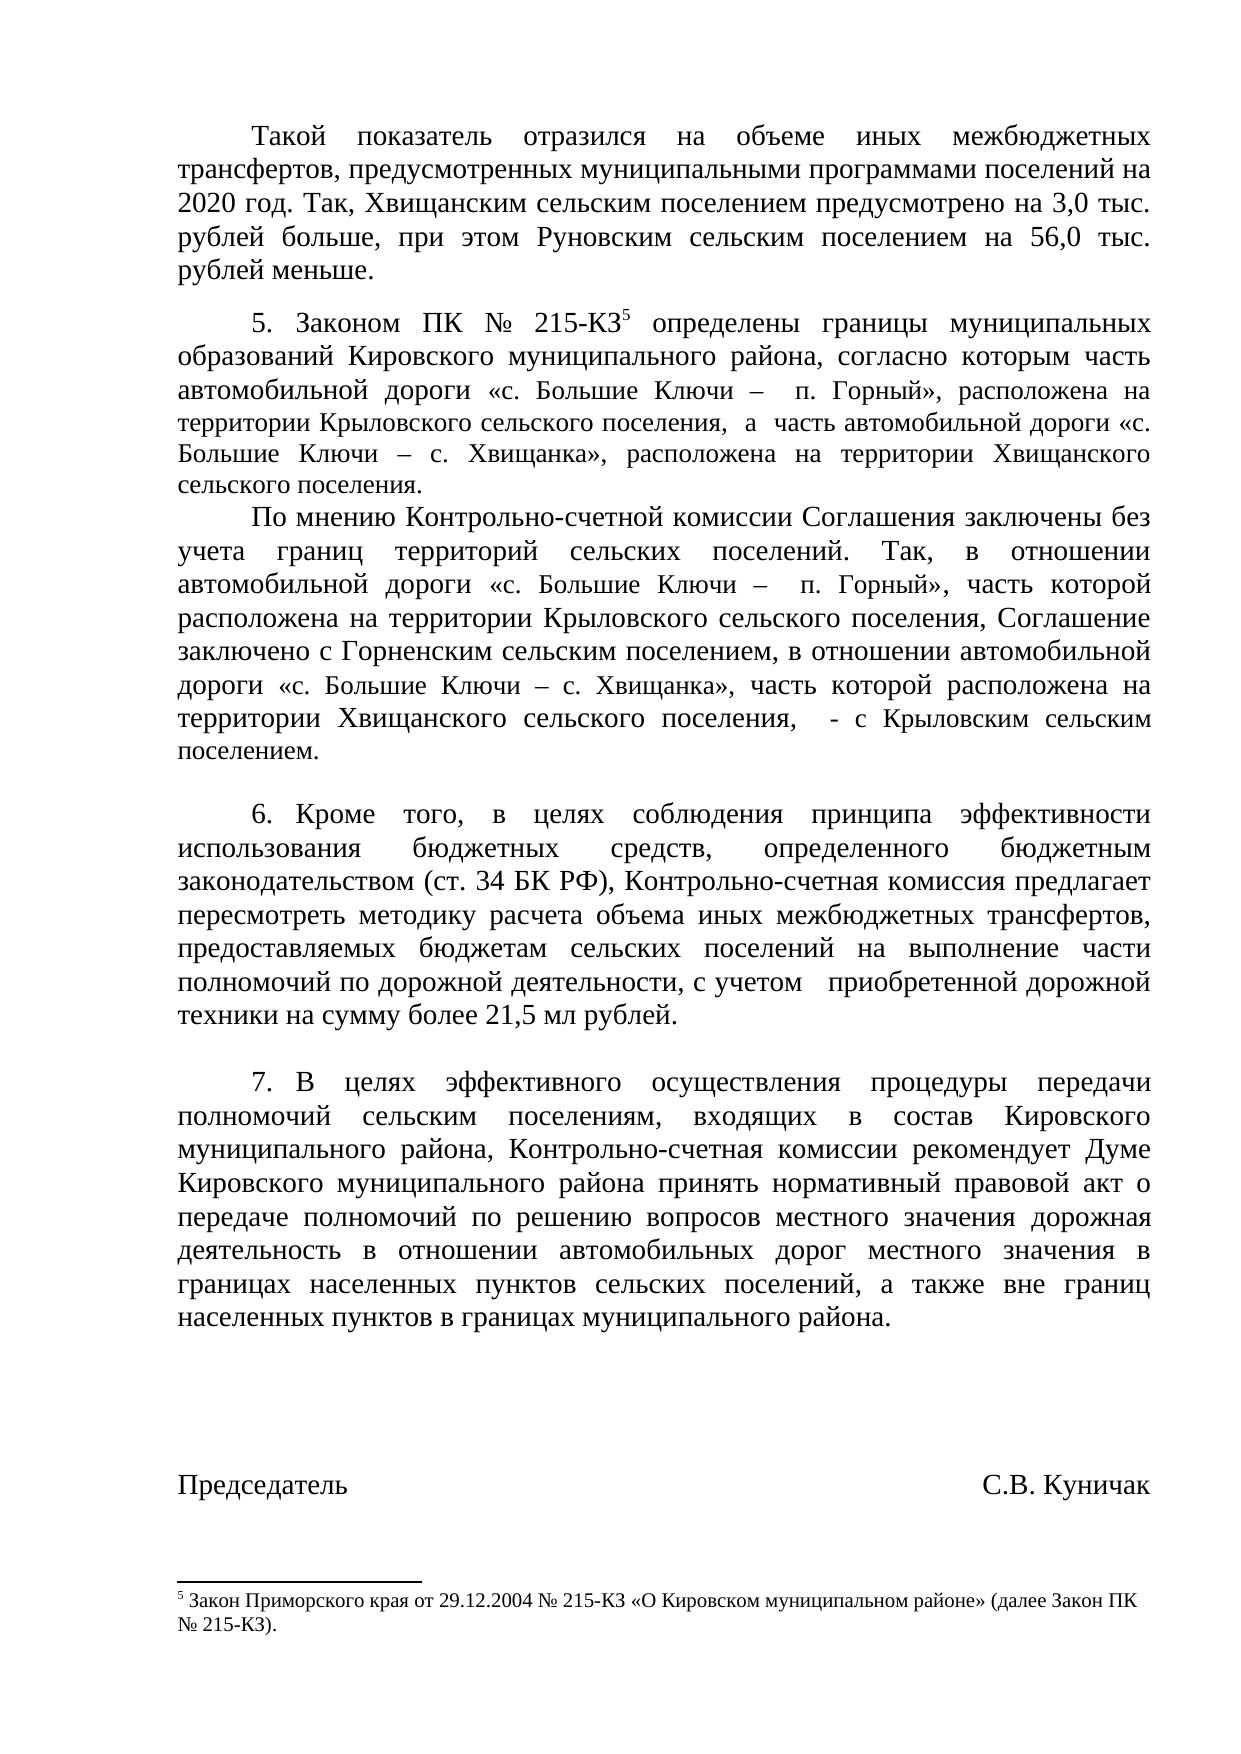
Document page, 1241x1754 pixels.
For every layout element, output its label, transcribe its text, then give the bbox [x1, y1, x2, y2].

text По мнению Контрольно-счетной комиссии Соглашения заключены без учета границ территорий сельских поселений. Так, в отношении автомобильной дороги «с. Большие Ключи – п. Горный», часть которой расположена на территории Крыловского сельского поселения, Соглашение заключено с Горненским сельским поселением, в отношении автомобильной дороги «с. Большие Ключи – с. Хвищанка», часть которой расположена на территории Хвищанского сельского поселения, - с Крыловским сельским поселением. [177, 499, 1152, 765]
list В целях эффективного осуществления процедуры передачи полномочий сельским поселениям, входящих в состав Кировского муниципального района, Контрольно-счетная комиссии рекомендует Думе Кировского муниципального района принять нормативный правовой акт о передаче полномочий по решению вопросов местного значения дорожная деятельность в отношении автомобильных дорог местного значения в границах населенных пунктов сельских поселений, а также вне границ населенных пунктов в границах муниципального района. [177, 1064, 1152, 1333]
list Кроме того, в целях соблюдения принципа эффективности использования бюджетных средств, определенного бюджетным законодательством (ст. 34 БК РФ), Контрольно-счетная комиссия предлагает пересмотреть методику расчета объема иных межбюджетных трансфертов, предоставляемых бюджетам сельских поселений на выполнение части полномочий по дорожной деятельности, с учетом приобретенной дорожной техники на сумму более 21,5 мл рублей. [177, 796, 1152, 1031]
text Такой показатель отразился на объеме иных межбюджетных трансфертов, предусмотренных муниципальными программами поселений на 2020 год. Так, Хвищанским сельским поселением предусмотрено на 3,0 тыс. рублей больше, при этом Руновским сельским поселением на 56,0 тыс. рублей меньше. [177, 118, 1152, 286]
text Председатель С.В. Куничак [177, 1467, 1152, 1501]
list Законом ПК № 215-КЗ определены границы муниципальных образований Кировского муниципального района, согласно которым часть автомобильной дороги «с. Большие Ключи – п. Горный», расположена на территории Крыловского сельского поселения, а часть автомобильной дороги «с. Большие Ключи – с. Хвищанка», расположена на территории Хвищанского сельского поселения. [177, 305, 1152, 499]
